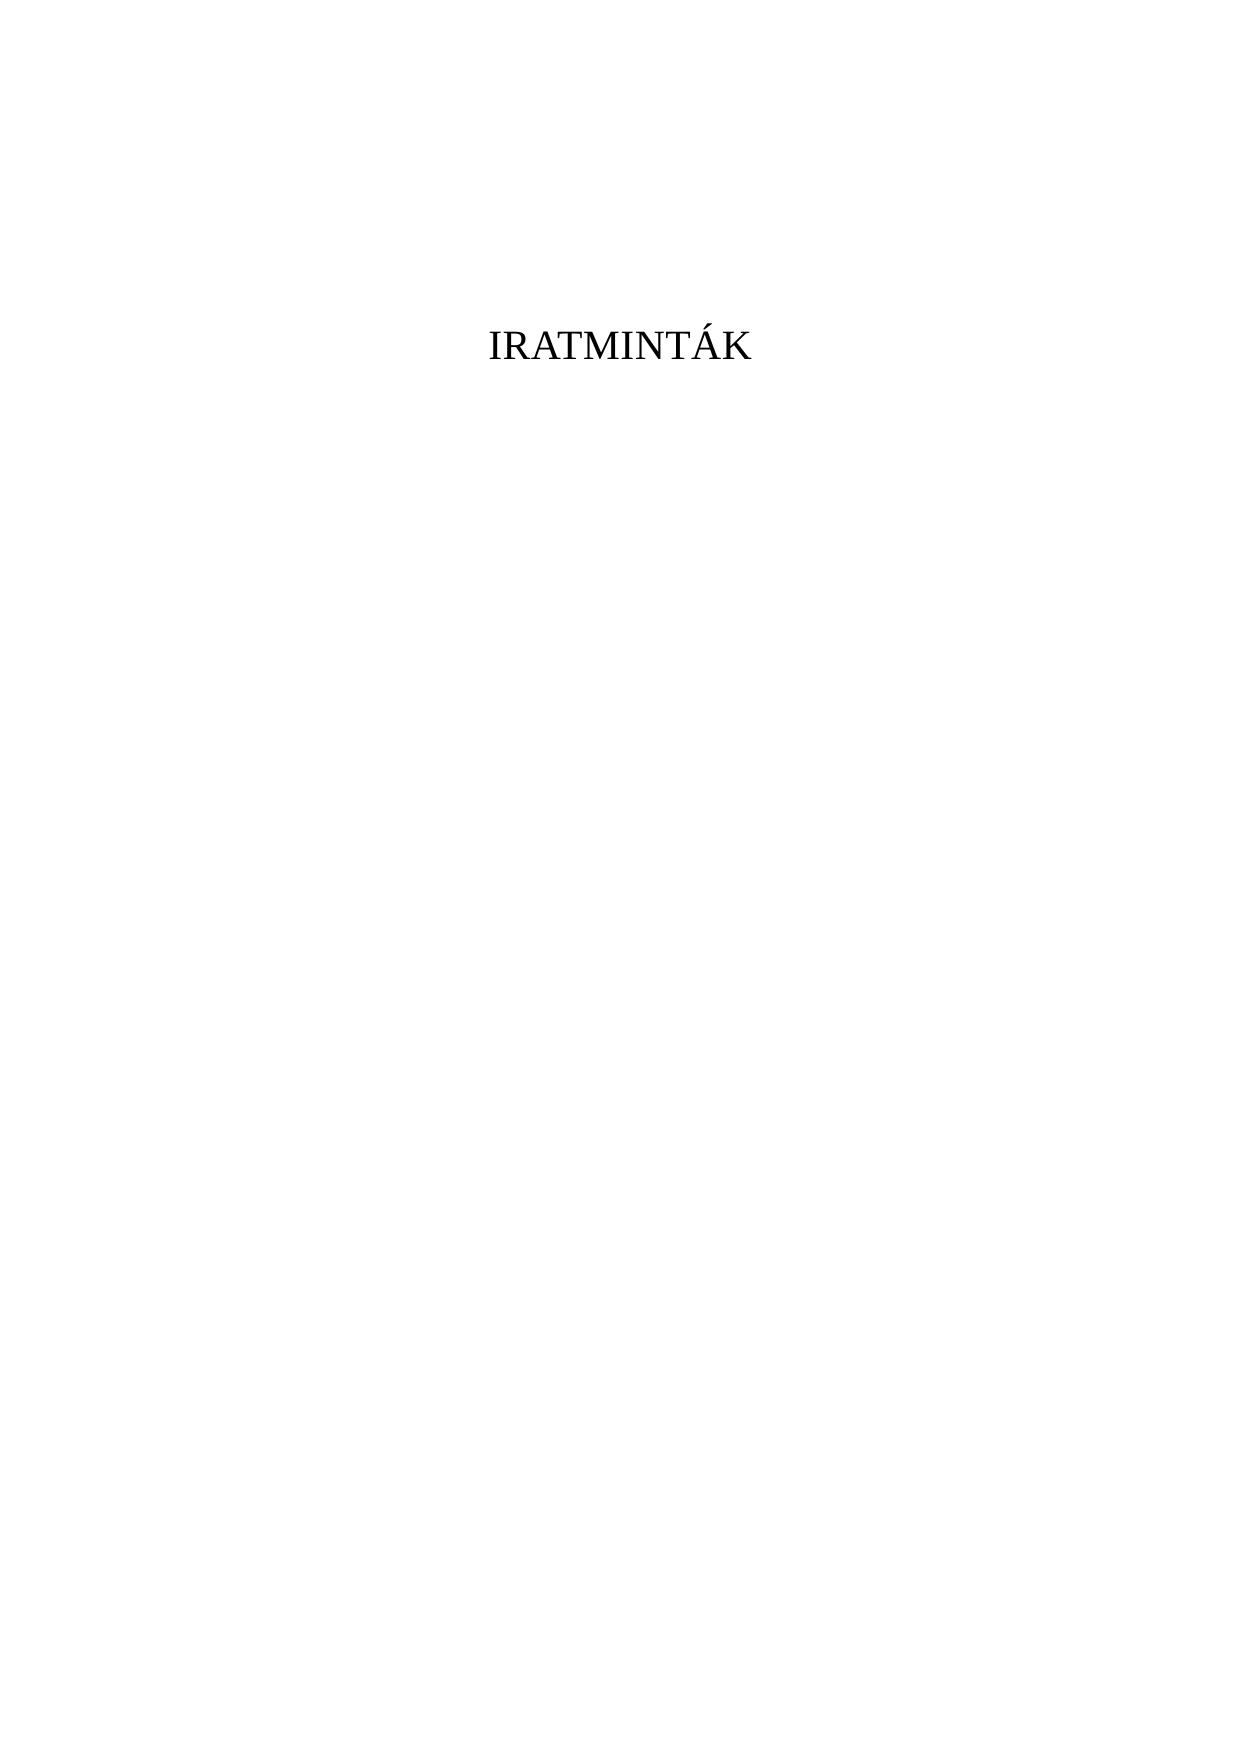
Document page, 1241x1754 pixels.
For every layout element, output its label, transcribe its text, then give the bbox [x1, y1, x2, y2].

title IRATMINTÁK [148, 320, 1093, 368]
